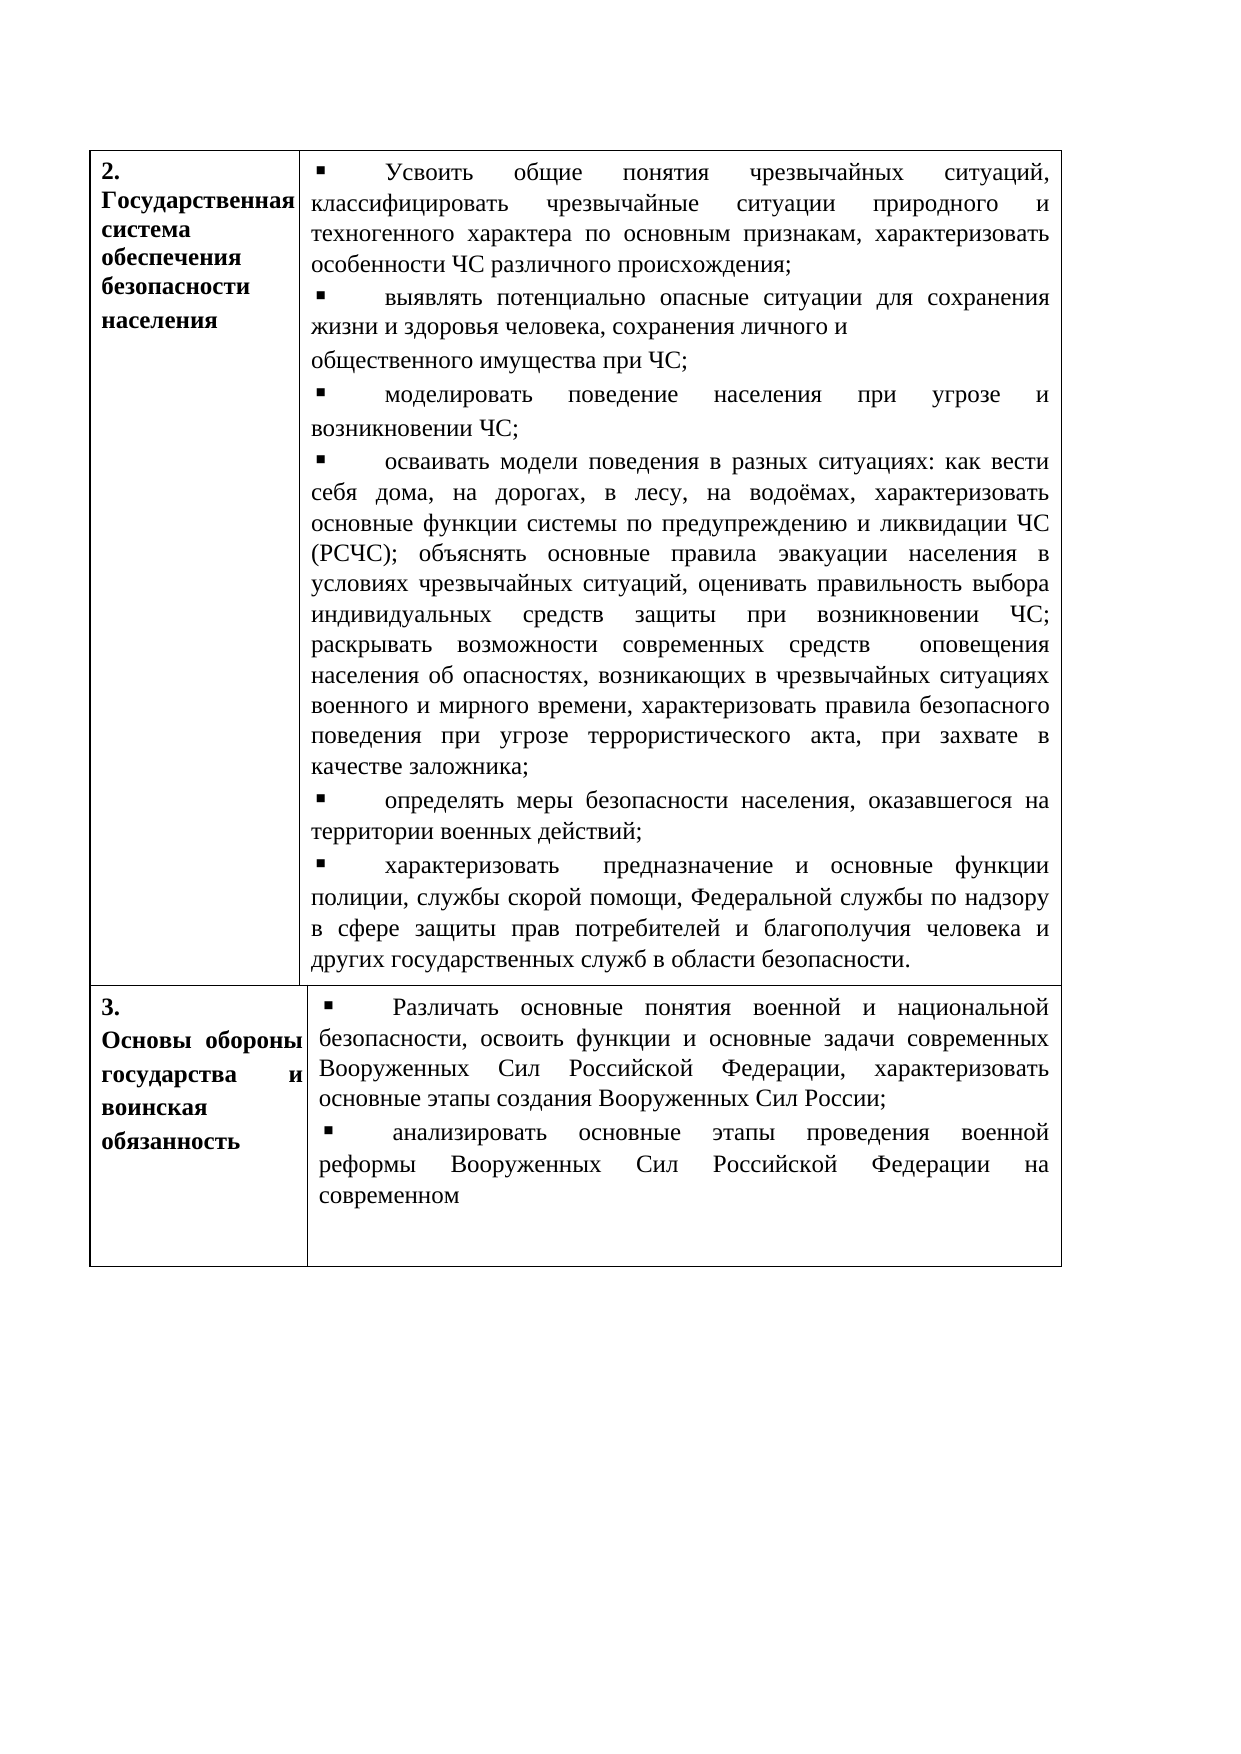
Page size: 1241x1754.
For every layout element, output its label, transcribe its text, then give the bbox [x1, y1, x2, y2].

table_header Усвоить общие понятия чрезвычайных ситуаций, классифицировать чрезвычайные ситуации природного и техногенного характера по основным признакам, характеризовать особенности ЧС различного происхождения; выявлять потенциально опасные ситуации для сохранения жизни и здоровья человека, сохранения личного и общественного имущества при ЧС; моделировать поведение населения при угрозе и возникновении ЧС; осваивать модели поведения в разных ситуациях: как вести себя дома, на дорогах, в лесу, на водоёмах, характеризовать основные функции системы по предупреждению и ликвидации ЧС (РСЧС); объяснять основные правила эвакуации населения в условиях чрезвычайных ситуаций, оценивать правильность выбора индивидуальных средств защиты при возникновении ЧС; раскрывать возможности современных средств оповещения населения об опасностях, возникающих в чрезвычайных ситуациях военного и мирного времени, характеризовать правила безопасного поведения при угрозе террористического акта, при захвате в качестве заложника; определять меры безопасности населения, оказавшегося на территории военных действий; характеризовать предназначение и основные функции полиции, службы скорой помощи, Федеральной службы по надзору в сфере защиты прав потребителей и благополучия человека и других государственных служб в области безопасности. [300, 151, 1061, 984]
table_cell 3. Основы обороны государства и воинская обязанность [91, 986, 307, 1266]
table_header 2. Государственная система обеспечения безопасности населения [91, 151, 299, 984]
table_cell Различать основные понятия военной и национальной безопасности, освоить функции и основные задачи современных Вооруженных Сил Российской Федерации, характеризовать основные этапы создания Вооруженных Сил России; анализировать основные этапы проведения военной реформы Вооруженных Сил Российской Федерации на современном [308, 986, 1061, 1266]
